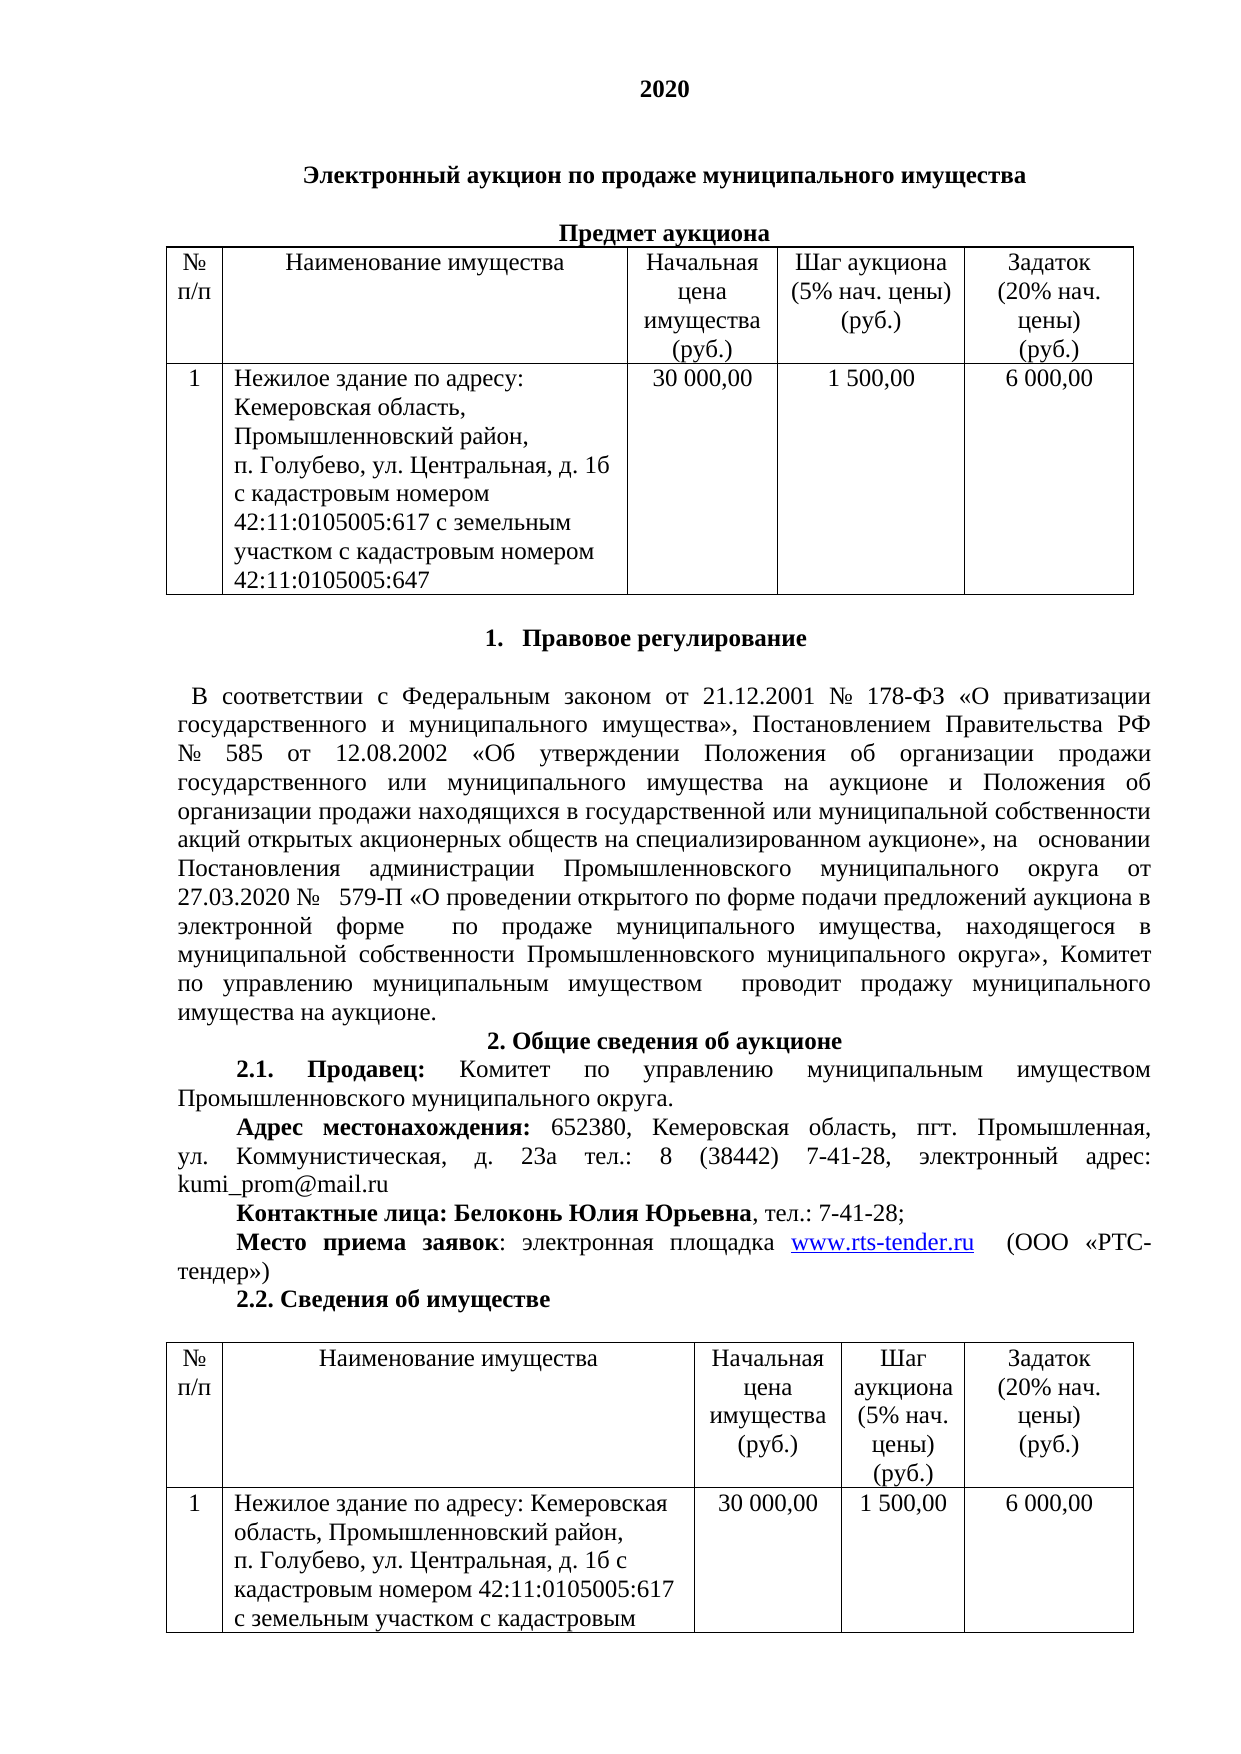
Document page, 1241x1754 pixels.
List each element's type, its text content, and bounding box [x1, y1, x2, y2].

text Контактные лица: Белоконь Юлия Юрьевна, тел.: 7-41-28; [177, 1198, 1152, 1227]
text В соответствии с Федеральным законом от 21.12.2001 № 178-ФЗ «О приватизации государственного и муниципального имущества», Постановлением Правительства РФ № 585 от 12.08.2002 «Об утверждении Положения об организации продажи государственного или муниципального имущества на аукционе и Положения об организации продажи находящихся в государственной или муниципальной собственности акций открытых акционерных обществ на специализированном аукционе», на основании Постановления администрации Промышленновского муниципального округа от 27.03.2020 № 579-П «О проведении открытого по форме подачи предложений аукциона в электронной форме по продаже муниципального имущества, находящегося в муниципальной собственности Промышленновского муниципального округа», Комитет по управлению муниципальным имуществом проводит продажу муниципального имущества на аукционе. [177, 681, 1152, 1026]
table_header Шаг аукциона (5% нач. цены) (руб.) [778, 248, 964, 362]
table_header Наименование имущества [223, 248, 627, 362]
text Адрес местонахождения: 652380, Кемеровская область, пгт. Промышленная, ул. Коммунистическая, д. 23а тел.: 8 (38442) 7-41-28, электронный адрес: kumi_prom@mail.ru [177, 1112, 1152, 1198]
table_cell 30 000,00 [695, 1488, 841, 1632]
table_cell 1 [167, 1488, 222, 1632]
text Место приема заявок: электронная площадка www.rts-tender.ru (ООО «РТС-тендер») [177, 1227, 1152, 1284]
text 2.1. Продавец: Комитет по управлению муниципальным имуществом Промышленновского муниципального округа. [177, 1054, 1152, 1112]
table_header Начальная цена имущества (руб.) [695, 1343, 841, 1487]
text 2020 [177, 74, 1152, 103]
table_cell 6 000,00 [965, 1488, 1133, 1632]
table_cell 30 000,00 [628, 364, 777, 593]
text 2. Общие сведения об аукционе [177, 1026, 1152, 1054]
table_cell 1 500,00 [842, 1488, 964, 1632]
table_cell 1 500,00 [778, 364, 964, 593]
text Предмет аукциона [177, 218, 1152, 246]
list Правовое регулирование [140, 623, 1152, 652]
text Электронный аукцион по продаже муниципального имущества [177, 160, 1152, 189]
text 2.2. Сведения об имуществе [177, 1284, 1152, 1313]
table_header Шаг аукциона (5% нач. цены) (руб.) [842, 1343, 964, 1487]
table_header Наименование имущества [223, 1343, 694, 1487]
table_cell 6 000,00 [965, 364, 1133, 593]
table_header № п/п [167, 1343, 222, 1487]
table_cell 1 [167, 364, 222, 593]
table_header Задаток (20% нач. цены) (руб.) [965, 1343, 1133, 1487]
table_header Задаток (20% нач. цены) (руб.) [965, 248, 1133, 362]
table_header № п/п [167, 248, 222, 362]
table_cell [223, 1488, 694, 1632]
table_header Начальная цена имущества (руб.) [628, 248, 777, 362]
